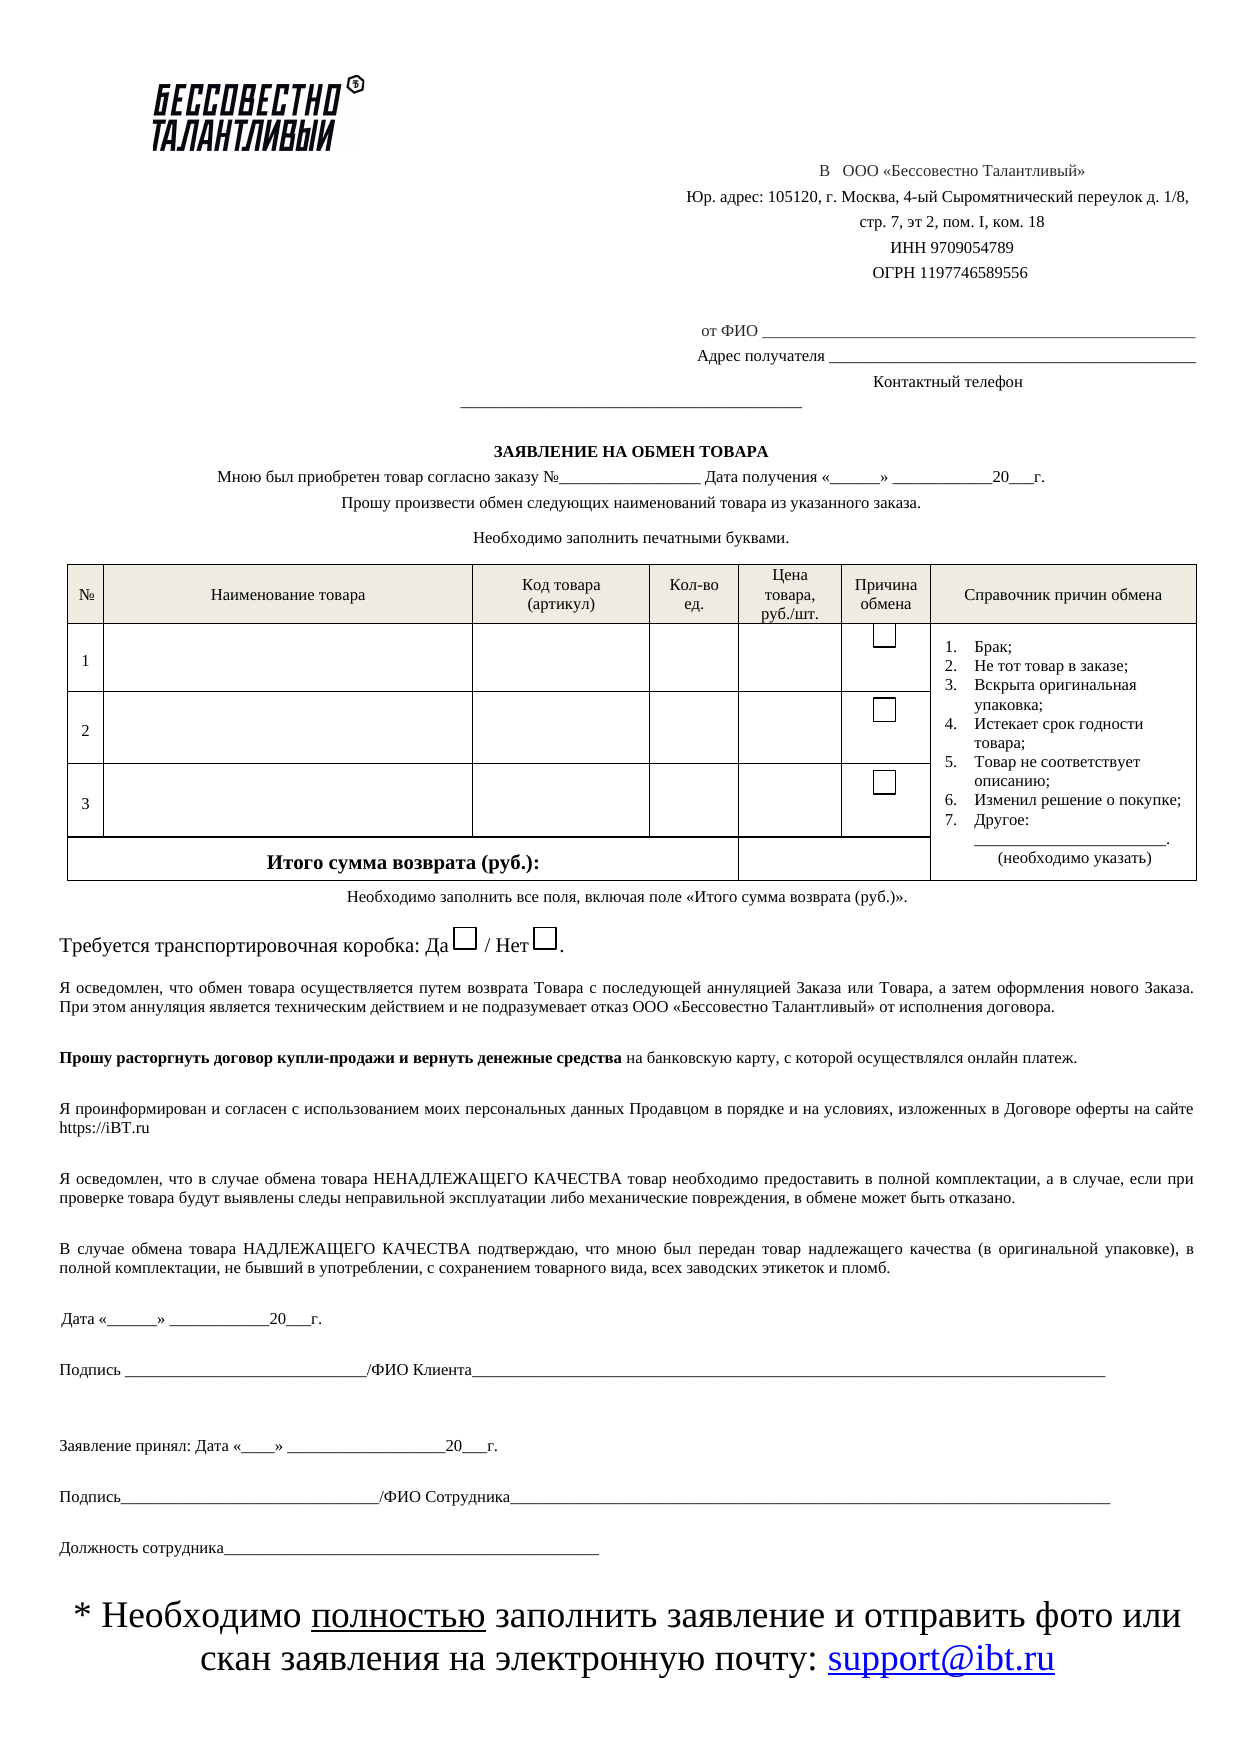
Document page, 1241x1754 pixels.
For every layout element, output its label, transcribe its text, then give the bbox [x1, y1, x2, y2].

table_cell Брак; Не тот товар в заказе; Вскрыта оригинальная упаковка; Истекает срок годности товара; Товар не соответствует описанию; Изменил решение о покупке; Другое: _______________________. (необходимо указать) [931, 624, 1196, 880]
text Я осведомлен, что обмен товара осуществляется путем возврата Товара с последующей аннуляцией Заказа или Товара, а затем оформления нового Заказа. При этом аннуляция является техническим действием и не подразумевает отказ ООО «Бессовестно Талантливый» от исполнения договора. [59, 978, 1196, 1016]
table_header Справочник причин обмена [931, 565, 1196, 623]
table_cell 3 [68, 764, 103, 836]
table_cell 2 [68, 692, 103, 763]
table_header Наименование товара [104, 565, 472, 623]
text Необходимо заполнить печатными буквами. [67, 528, 1196, 547]
table_cell [739, 838, 930, 880]
table_cell [473, 764, 649, 836]
text Я осведомлен, что в случае обмена товара НЕНАДЛЕЖАЩЕГО КАЧЕСТВА товар необходимо предоставить в полной комплектации, а в случае, если при проверке товара будут выявлены следы неправильной эксплуатации либо механические повреждения, в обмене может быть отказано. [59, 1169, 1196, 1207]
table_cell 1 [68, 624, 103, 691]
text В случае обмена товара НАДЛЕЖАЩЕГО КАЧЕСТВА подтверждаю, что мною был передан товар надлежащего качества (в оригинальной упаковке), в полной комплектации, не бывший в употреблении, с сохранением товарного вида, всех заводских этикеток и пломб. [59, 1239, 1196, 1277]
table_cell [650, 624, 738, 691]
table_cell [842, 624, 930, 691]
text ИНН 9709054789 [104, 237, 1196, 257]
table_cell [739, 624, 841, 691]
text Требуется транспортировочная коробка: Да / Нет . [59, 927, 1196, 957]
table_cell [650, 764, 738, 836]
text Прошу расторгнуть договор купли-продажи и вернуть денежные средства на банковскую карту, с которой осуществлялся онлайн платеж. [59, 1048, 1196, 1067]
text Необходимо заполнить все поля, включая поле «Итого сумма возврата (руб.)». [59, 887, 1196, 906]
text ОГРН 1197746589556 [104, 263, 1196, 282]
text Подпись_______________________________/ФИО Сотрудника________________________________________________________________________ [59, 1487, 1196, 1506]
table_header Цена товара, руб./шт. [739, 565, 841, 623]
table_cell [650, 692, 738, 763]
text от ФИО ____________________________________________________ [59, 321, 1196, 340]
text стр. 7, эт 2, пом. I, ком. 18 [104, 212, 1196, 231]
text Подпись _____________________________/ФИО Клиента____________________________________________________________________________ [59, 1359, 1196, 1379]
table_cell [473, 624, 649, 691]
table_cell [104, 692, 472, 763]
text Юр. адрес: 105120, г. Москва, 4-ый Сыромятнический переулок д. 1/8, [104, 187, 1196, 206]
table_header Причина обмена [842, 565, 930, 623]
text Должность сотрудника_____________________________________________ [59, 1537, 1196, 1557]
text Я проинформирован и согласен с использованием моих персональных данных Продавцом в порядке и на условиях, изложенных в Договоре оферты на сайте https://iBT.ru [59, 1099, 1196, 1137]
table_cell [739, 692, 841, 763]
table_cell [842, 764, 930, 836]
table_cell [739, 764, 841, 836]
table_cell [104, 764, 472, 836]
table_cell [473, 692, 649, 763]
text ЗАЯВЛЕНИЕ НА ОБМЕН ТОВАРА [67, 442, 1196, 461]
text Дата «______» ____________20___г. [44, 1309, 1196, 1328]
text Адрес получателя ____________________________________________ [67, 346, 1196, 365]
text В ООО «Бессовестно Талантливый» [59, 161, 1196, 180]
picture [152, 75, 365, 151]
text Прошу произвести обмен следующих наименований товара из указанного заказа. [67, 492, 1196, 512]
text Мною был приобретен товар согласно заказу №_________________ Дата получения «______» ____________20___г. [67, 467, 1196, 486]
table_cell [104, 624, 472, 691]
text Заявление принял: Дата «____» ___________________20___г. [59, 1436, 1196, 1455]
table_header Код товара (артикул) [473, 565, 649, 623]
table_cell [842, 692, 930, 763]
table_header Кол-во ед. [650, 565, 738, 623]
table_cell Итого сумма возврата (руб.): [68, 838, 738, 880]
text Контактный телефон _________________________________________ [67, 372, 1196, 410]
table_header № [68, 565, 103, 623]
